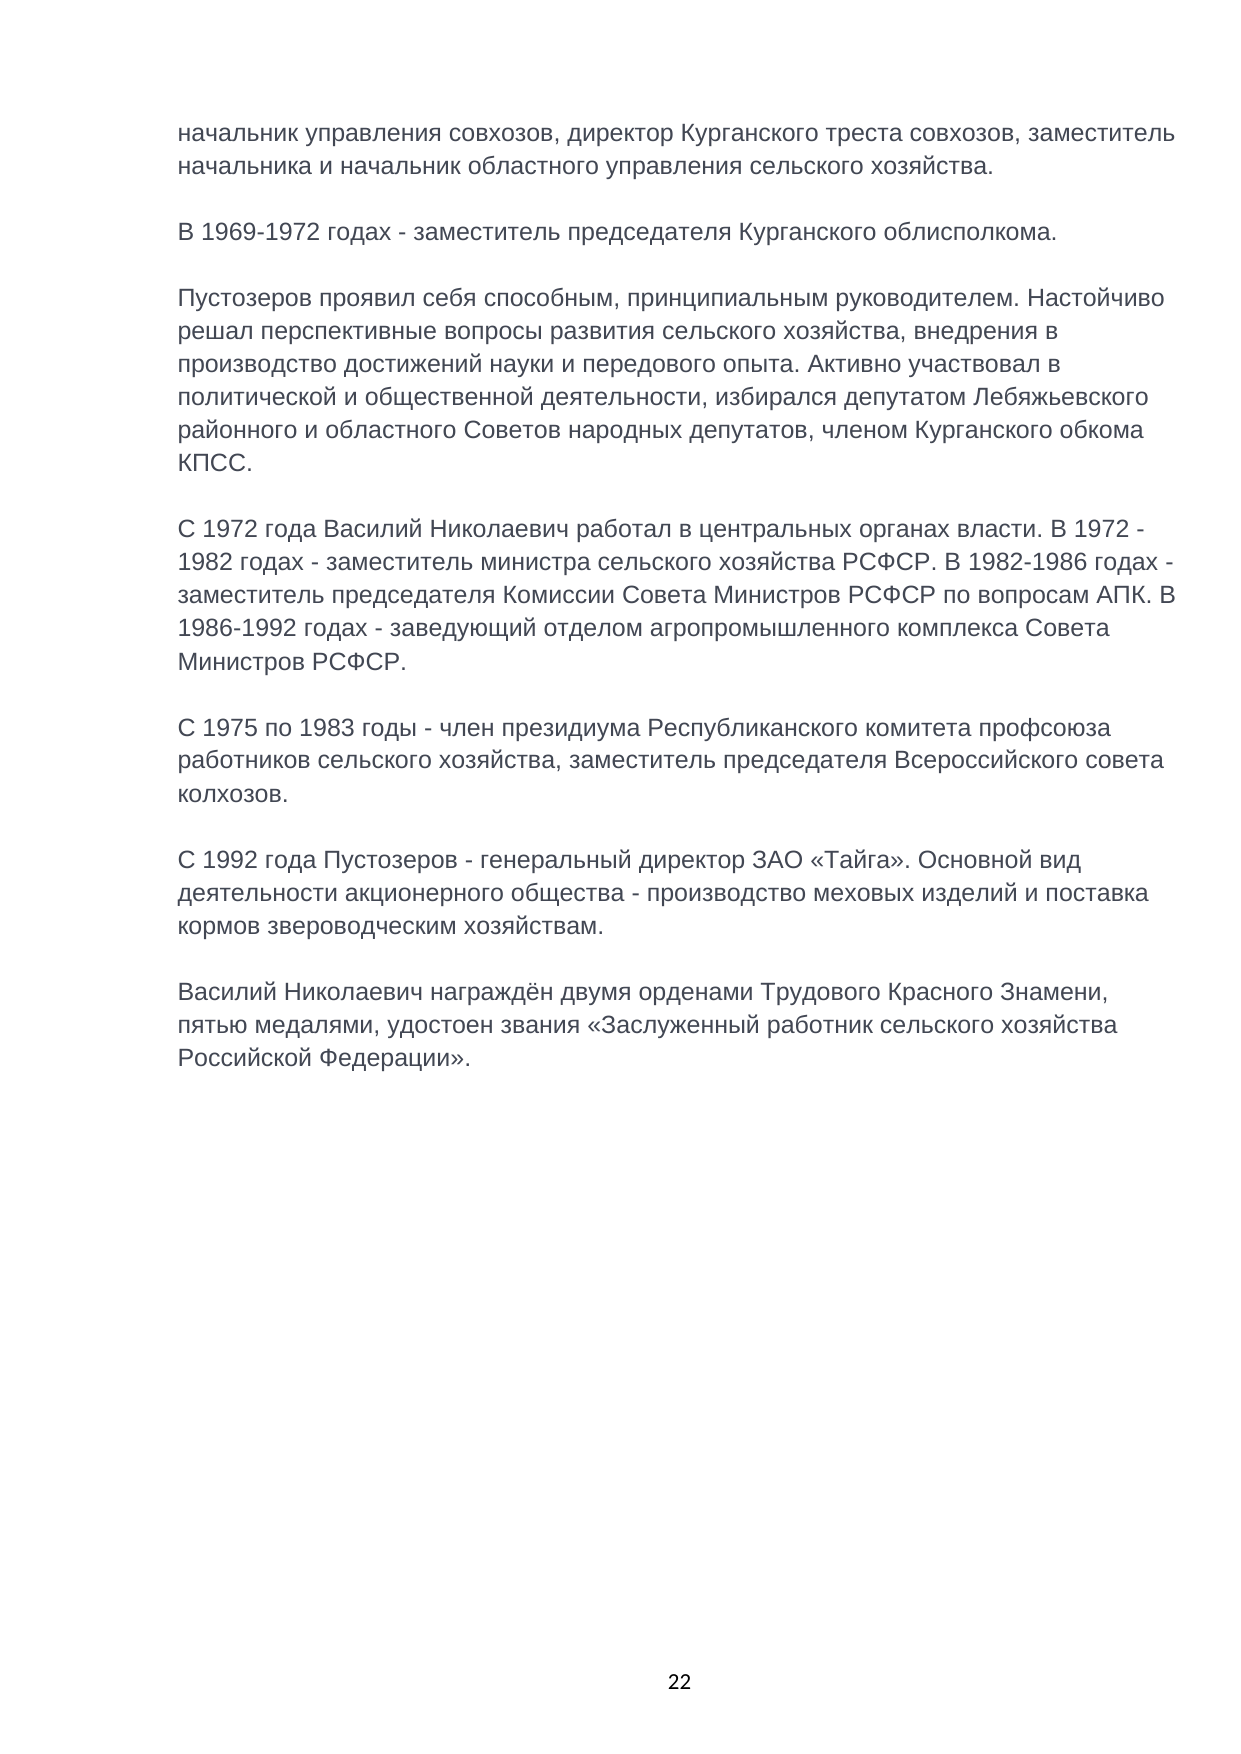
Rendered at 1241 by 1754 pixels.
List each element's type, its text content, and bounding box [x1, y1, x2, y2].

text Пустозеров проявил себя способным, принципиальным руководителем. Настойчиво решал перспективные вопросы развития сельского хозяйства, внедрения в производство достижений науки и передового опыта. Активно участвовал в политической и общественной деятельности, избирался депутатом Лебяжьевского районного и областного Советов народных депутатов, членом Курганского обкома КПСС. [177, 250, 1181, 477]
text В 1969-1972 годах - заместитель председателя Курганского облисполкома. [177, 217, 1181, 246]
text С 1972 года Василий Николаевич работал в центральных органах власти. В 1972 - 1982 годах - заместитель министра сельского хозяйства РСФСР. В 1982-1986 годах - заместитель председателя Комиссии Совета Министров РСФСР по вопросам АПК. В 1986-1992 годах - заведующий отделом агропромышленного комплекса Совета Министров РСФСР. С 1975 по 1983 годы - член президиума Республиканского комитета профсоюза работников сельского хозяйства, заместитель председателя Всероссийского совета колхозов. [177, 514, 1181, 807]
text С 1992 года Пустозеров - генеральный директор ЗАО «Тайга». Основной вид деятельности акционерного общества - производство меховых изделий и поставка кормов звероводческим хозяйствам. Василий Николаевич награждён двумя орденами Трудового Красного Знамени, пятью медалями, удостоен звания «Заслуженный работник сельского хозяйства Российской Федерации». [177, 844, 1181, 1071]
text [177, 118, 1181, 180]
